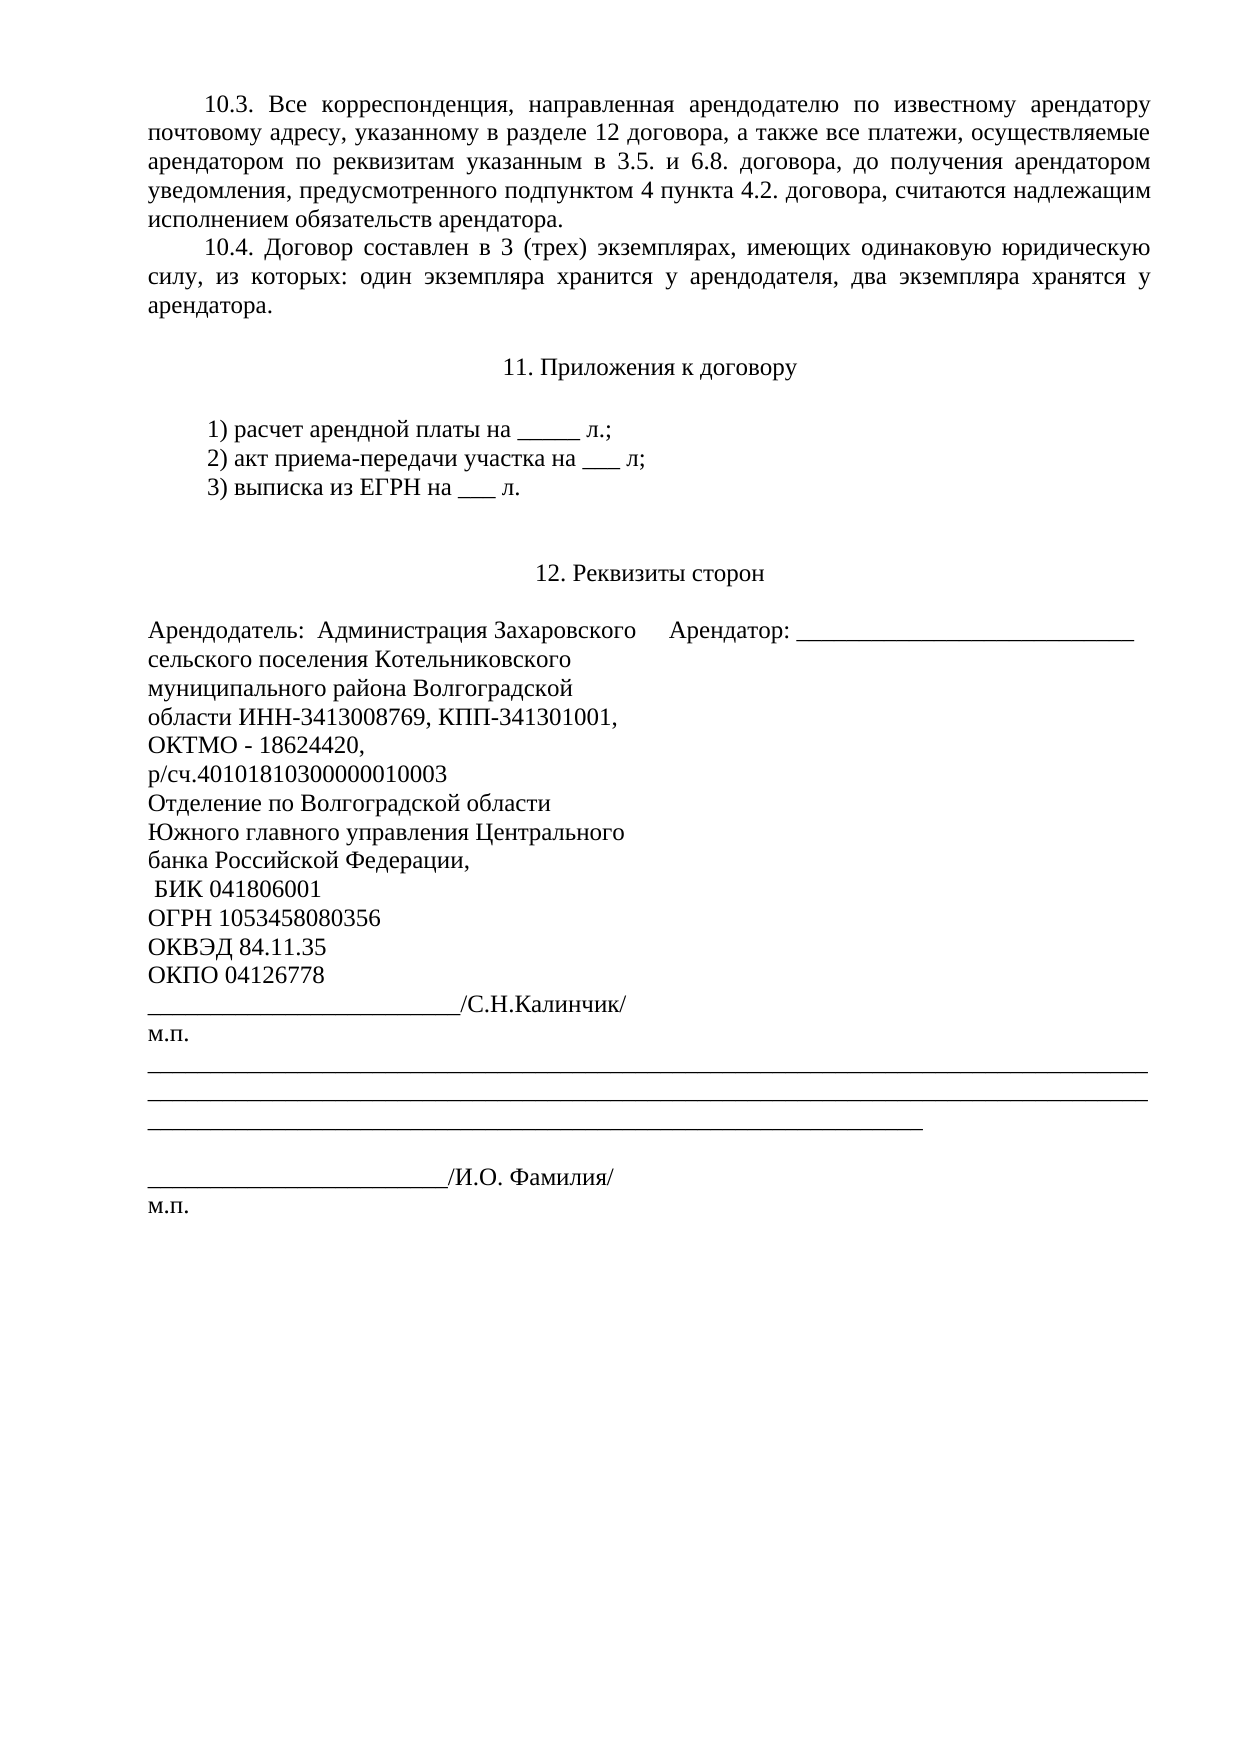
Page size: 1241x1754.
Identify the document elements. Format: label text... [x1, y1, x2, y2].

text ______________________________________________________________________________________________________________________________________________________________________________________________________________________________ [148, 644, 1152, 1133]
text 2) акт приема-передачи участка на ___ л; [148, 443, 1152, 472]
text 3) выписка из ЕГРН на ___ л. [148, 472, 1152, 501]
text Арендатор: ___________________________ [148, 615, 1152, 644]
text 1) расчет арендной платы на _____ л.; [148, 414, 1152, 443]
text 11. Приложения к договору [148, 352, 1152, 381]
table_header Арендодатель: Администрация Захаровского сельского поселения Котельниковского муниципального района Волгоградской области ИНН-3413008769, КПП-341301001, ОКТМО - 18624420, р/сч.40101810300000010003 Отделение по Волгоградской области Южного главного управления Центрального банка Российской Федерации, БИК 041806001 ОГРН 1053458080356 ОКВЭД 84.11.35 ОКПО 04126778 _________________________/С.Н.Калинчик/ м.п. [136, 616, 650, 1047]
text ________________________/И.О. Фамилия/ [148, 1162, 1152, 1191]
text 10.3. Все корреспонденция, направленная арендодателю по известному арендатору почтовому адресу, указанному в разделе 12 договора, а также все платежи, осуществляемые арендатором по реквизитам указанным в 3.5. и 6.8. договора, до получения арендатором уведомления, предусмотренного подпунктом 4 пункта 4.2. договора, считаются надлежащим исполнением обязательств арендатора. [148, 89, 1152, 232]
text 12. Реквизиты сторон [148, 558, 1152, 587]
text 10.4. Договор составлен в 3 (трех) экземплярах, имеющих одинаковую юридическую силу, из которых: один экземпляра хранится у арендодателя, два экземпляра хранятся у арендатора. [148, 232, 1152, 319]
text м.п. [148, 1191, 1152, 1219]
